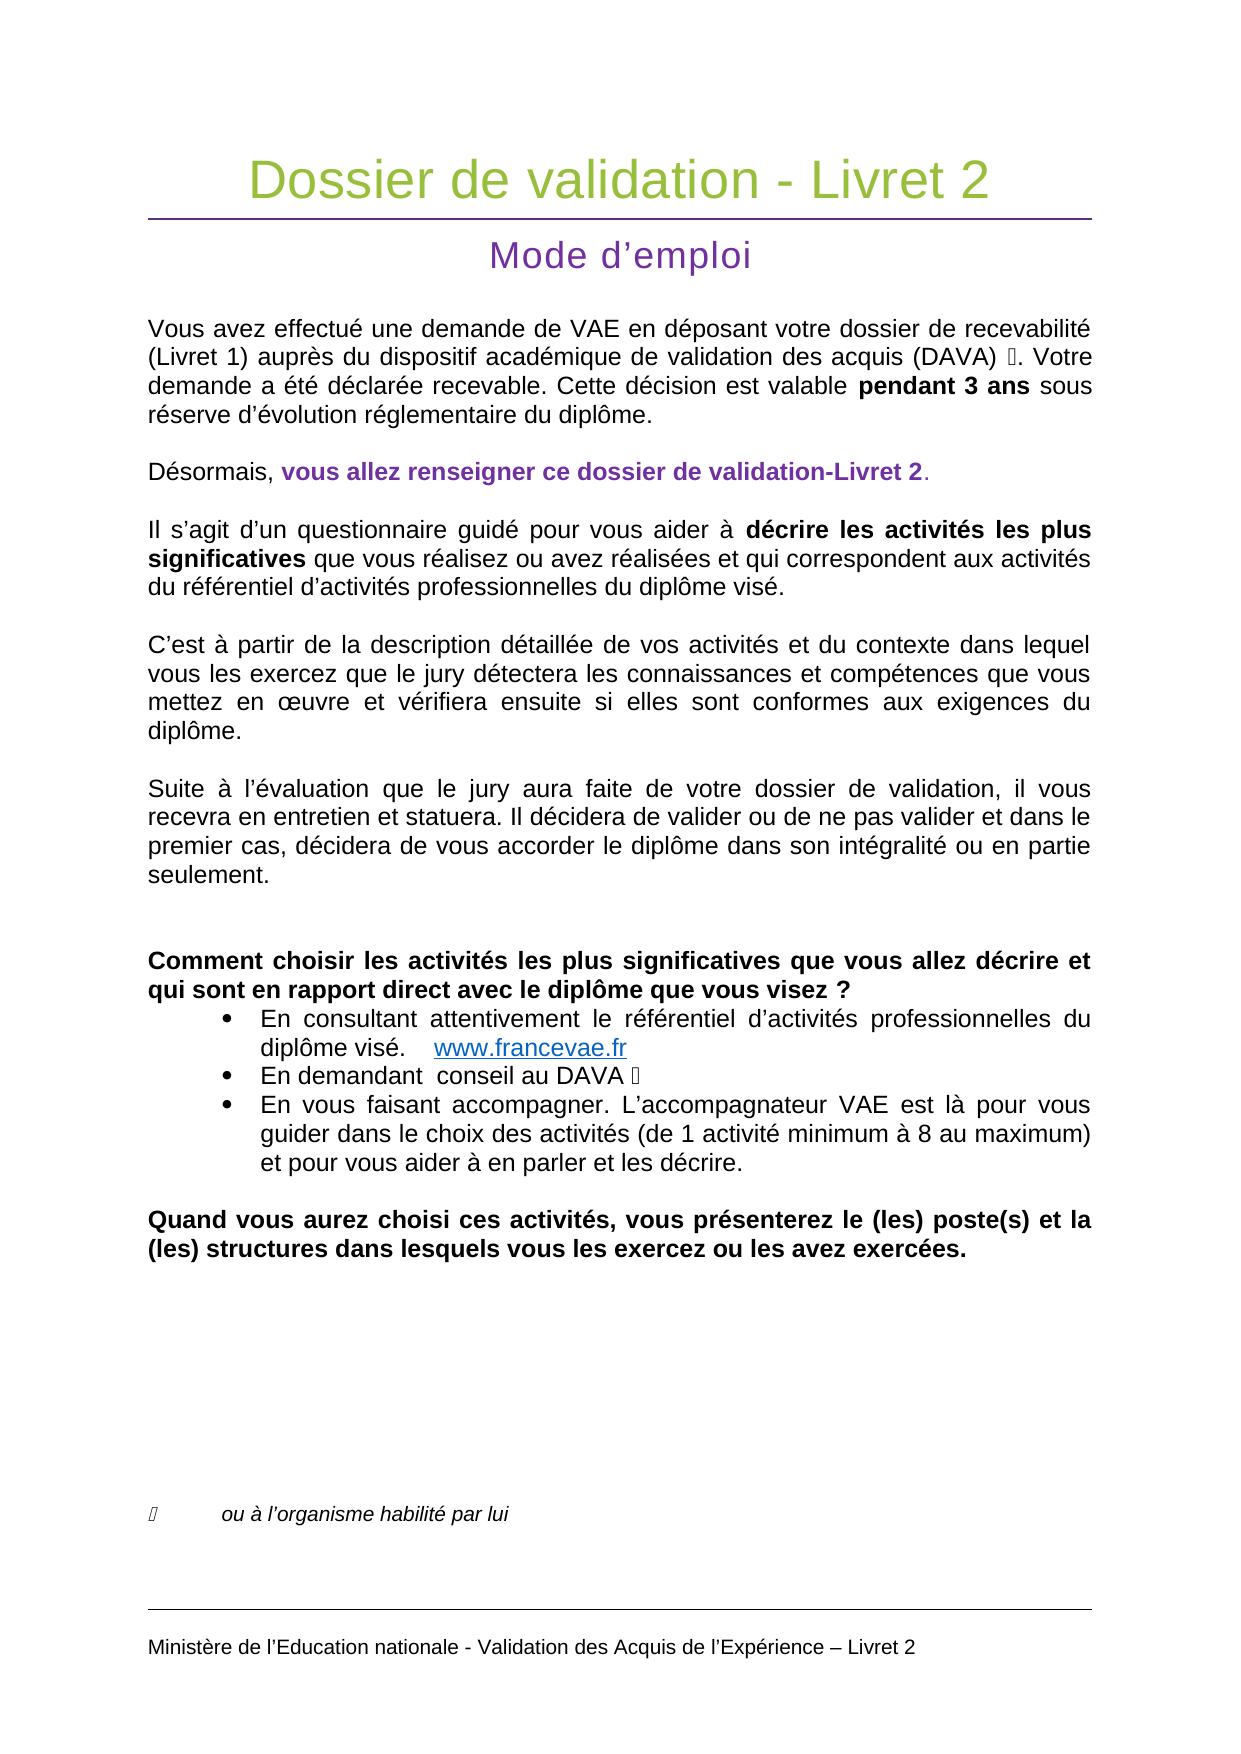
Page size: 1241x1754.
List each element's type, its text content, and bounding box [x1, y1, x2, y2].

text Comment choisir les activités les plus significatives que vous allez décrire et qui sont en rapport direct avec le diplôme que vous visez ? [148, 946, 1092, 1004]
list En vous faisant accompagner. L’accompagnateur VAE est là pour vous guider dans le choix des activités (de 1 activité minimum à 8 au maximum) et pour vous aider à en parler et les décrire. [223, 1090, 1092, 1176]
subtitle Mode d’emploi [148, 233, 1092, 276]
text Vous avez effectué une demande de VAE en déposant votre dossier de recevabilité (Livret 1) auprès du dispositif académique de validation des acquis (DAVA) . Votre demande a été déclarée recevable. Cette décision est valable pendant 3 ans sous réserve d’évolution réglementaire du diplôme. [148, 313, 1092, 429]
text C’est à partir de la description détaillée de vos activités et du contexte dans lequel vous les exercez que le jury détectera les connaissances et compétences que vous mettez en œuvre et vérifiera ensuite si elles sont conformes aux exigences du diplôme. [148, 630, 1092, 745]
text ou à l’organisme habilité par lui [148, 1502, 1092, 1526]
list En demandant conseil au DAVA [223, 1061, 1092, 1090]
text Il s’agit d’un questionnaire guidé pour vous aider à décrire les activités les plus significatives que vous réalisez ou avez réalisées et qui correspondent aux activités du référentiel d’activités professionnelles du diplôme visé. [148, 515, 1092, 601]
list En consultant attentivement le référentiel d’activités professionnelles du diplôme visé. www.francevae.fr [223, 1004, 1092, 1061]
text Désormais, vous allez renseigner ce dossier de validation-Livret 2. [148, 457, 1092, 486]
text Quand vous aurez choisi ces activités, vous présenterez le (les) poste(s) et la (les) structures dans lesquels vous les exercez ou les avez exercées. [148, 1205, 1092, 1263]
title Dossier de validation - Livret 2 [148, 148, 1092, 218]
text Suite à l’évaluation que le jury aura faite de votre dossier de validation, il vous recevra en entretien et statuera. Il décidera de valider ou de ne pas valider et dans le premier cas, décidera de vous accorder le diplôme dans son intégralité ou en partie seulement. [148, 774, 1092, 889]
